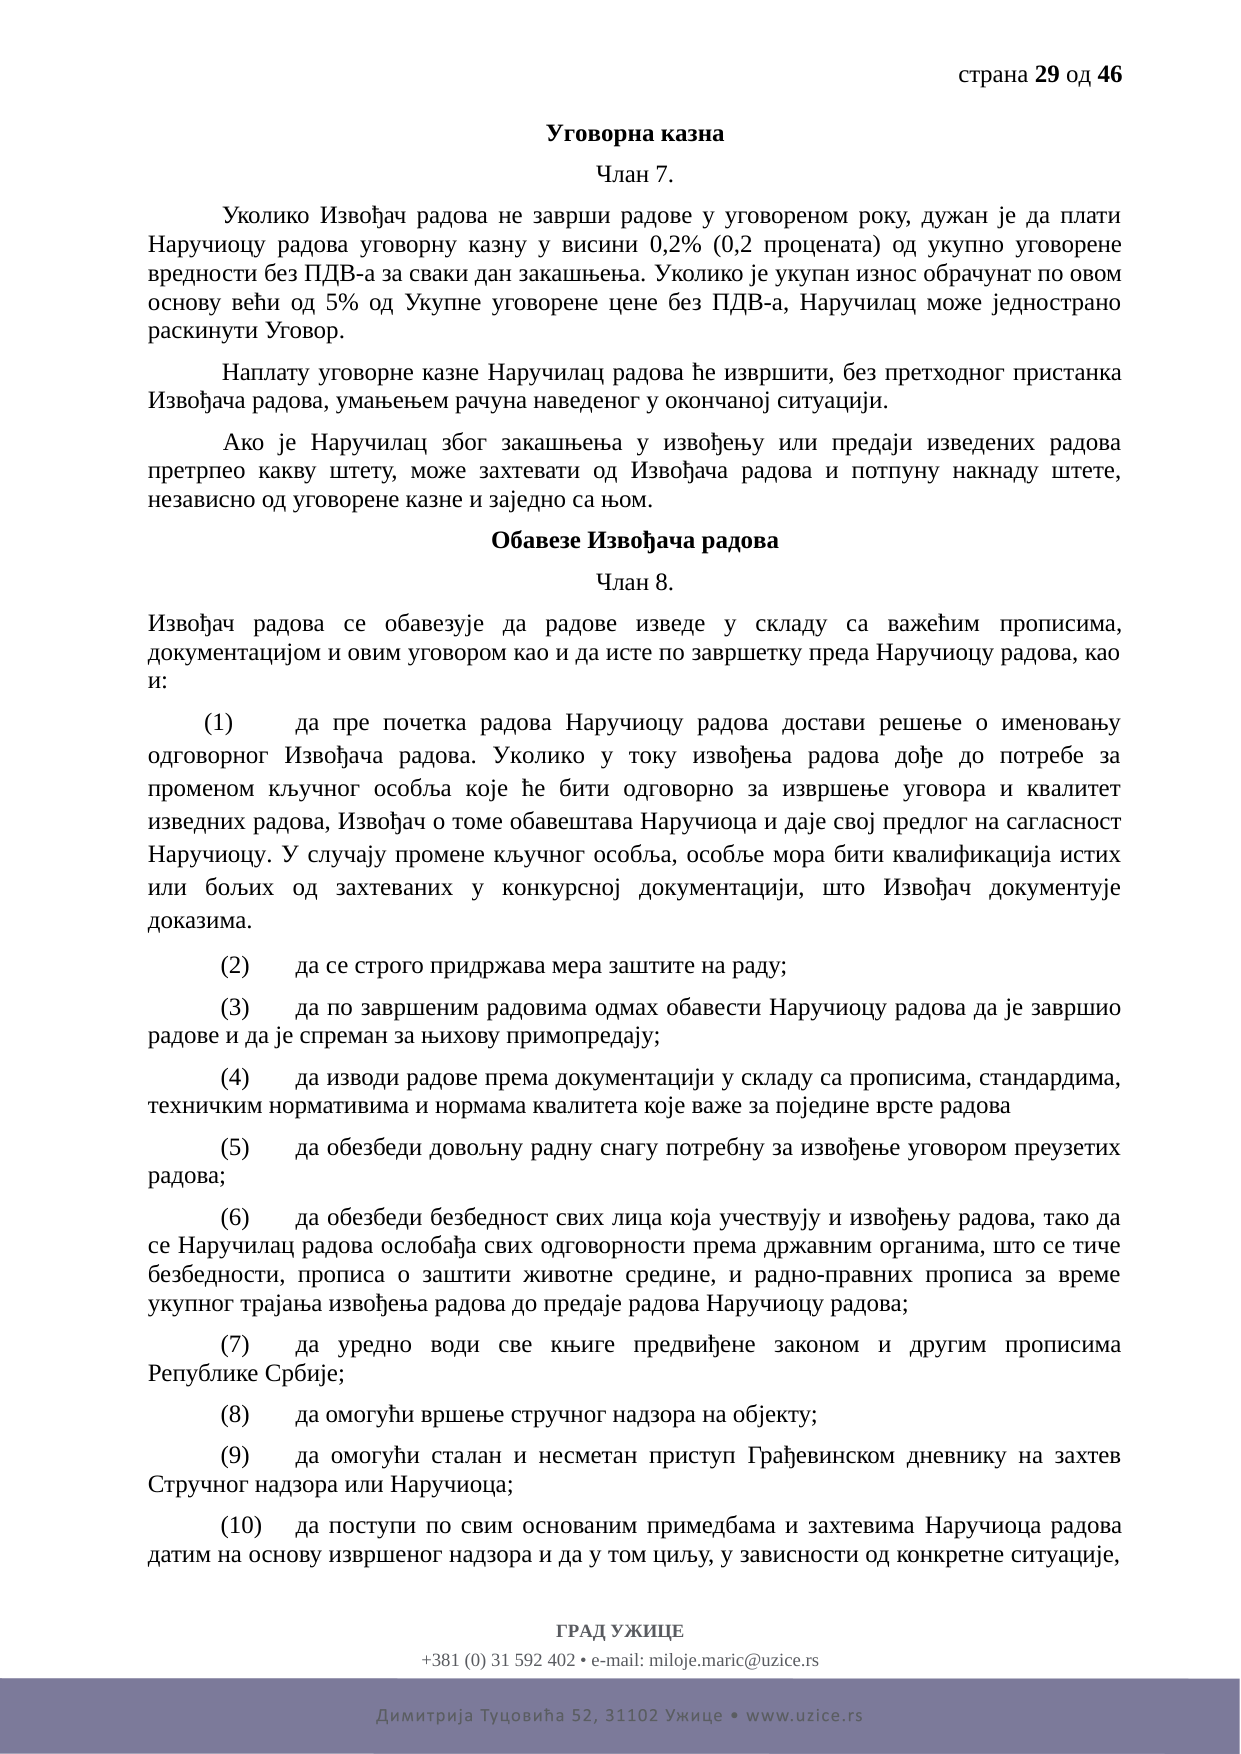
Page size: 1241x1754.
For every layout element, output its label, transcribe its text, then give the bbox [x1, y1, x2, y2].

list да омогући сталан и несметан приступ Грађевинском дневнику на захтев Стручног надзора или Наручиоца; [148, 1441, 1122, 1498]
text Ако је Наручилац због закашњења у извођењу или предаји изведених радова претрпео какву штету, може захтевати од Извођача радова и потпуну накнаду штете, независно од уговорене казне и заједно са њом. [148, 427, 1122, 513]
list да уредно води све књиге предвиђене законом и другим прописима Републике Србије; [148, 1329, 1122, 1387]
text Извођач радова се обавезује да радове изведе у складу са важећим прописима, документацијом и овим уговором као и да исте по завршетку преда Наручиоцу радова, као и: [148, 608, 1122, 694]
text Члан 8. [148, 567, 1122, 596]
list да изводи радове према документацији у складу са прописима, стандардима, техничким нормативима и нормама квалитета које важе за поједине врсте радова [148, 1062, 1122, 1119]
list да обезбеди безбедност свих лица која учествују и извођењу радова, тако да се Наручилац радова ослобађа свих одговорности према државним органима, што се тиче безбедности, прописа о заштити животне средине, и радно-правних прописа за време укупног трајања извођења радова до предаје радова Наручиоцу радова; [148, 1202, 1122, 1317]
list да омогући вршење стручног надзора на објекту; [148, 1399, 1122, 1428]
list да по завршеним радовима одмах обавести Наручиоцу радова да је завршио радове и да је спреман за њихову примопредају; [148, 992, 1122, 1049]
list да се строго придржава мера заштите на раду; [148, 951, 1122, 979]
text Члан 7. [148, 159, 1122, 188]
text Наплату уговорне казне Наручилац радова ће извршити, без претходног пристанка Извођача радова, умањењем рачуна наведеног у окончаној ситуацији. [148, 357, 1122, 414]
text Обавезе Извођача радова [148, 526, 1122, 554]
list да пре почетка радова Наручиоцу радова достави решење о именовању одговорног Извођача радова. Уколико у току извођења радова дође до потребе за променом кључног особља које ће бити одговорно за извршење уговора и квалитет изведних радова, Извођач о томе обавештава Наручиоца и даје свој предлог на сагласност Наручиоцу. У случају промене кључног особља, особље мора бити квалификација истих или бољих од захтеваних у конкурсној документацији, што Извођач документује доказима. [148, 707, 1122, 934]
picture [0, 1677, 1240, 1754]
text Уколико Извођач радова не заврши радове у уговореном року, дужан је да плати Наручиоцу радова уговорну казну у висини 0,2% (0,2 проценатa) од укупно уговорене вредности без ПДВ-а за сваки дан закашњења. Уколико је укупан износ обрачунат по овом основу већи од 5% од Укупне уговорене цене без ПДВ-а, Наручилац може једнострано раскинути Уговор. [148, 201, 1122, 344]
list да обезбеди довољну радну снагу потребну за извођење уговором преузетих радова; [148, 1132, 1122, 1189]
text Уговорна казна [148, 118, 1122, 147]
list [148, 1511, 1122, 1568]
